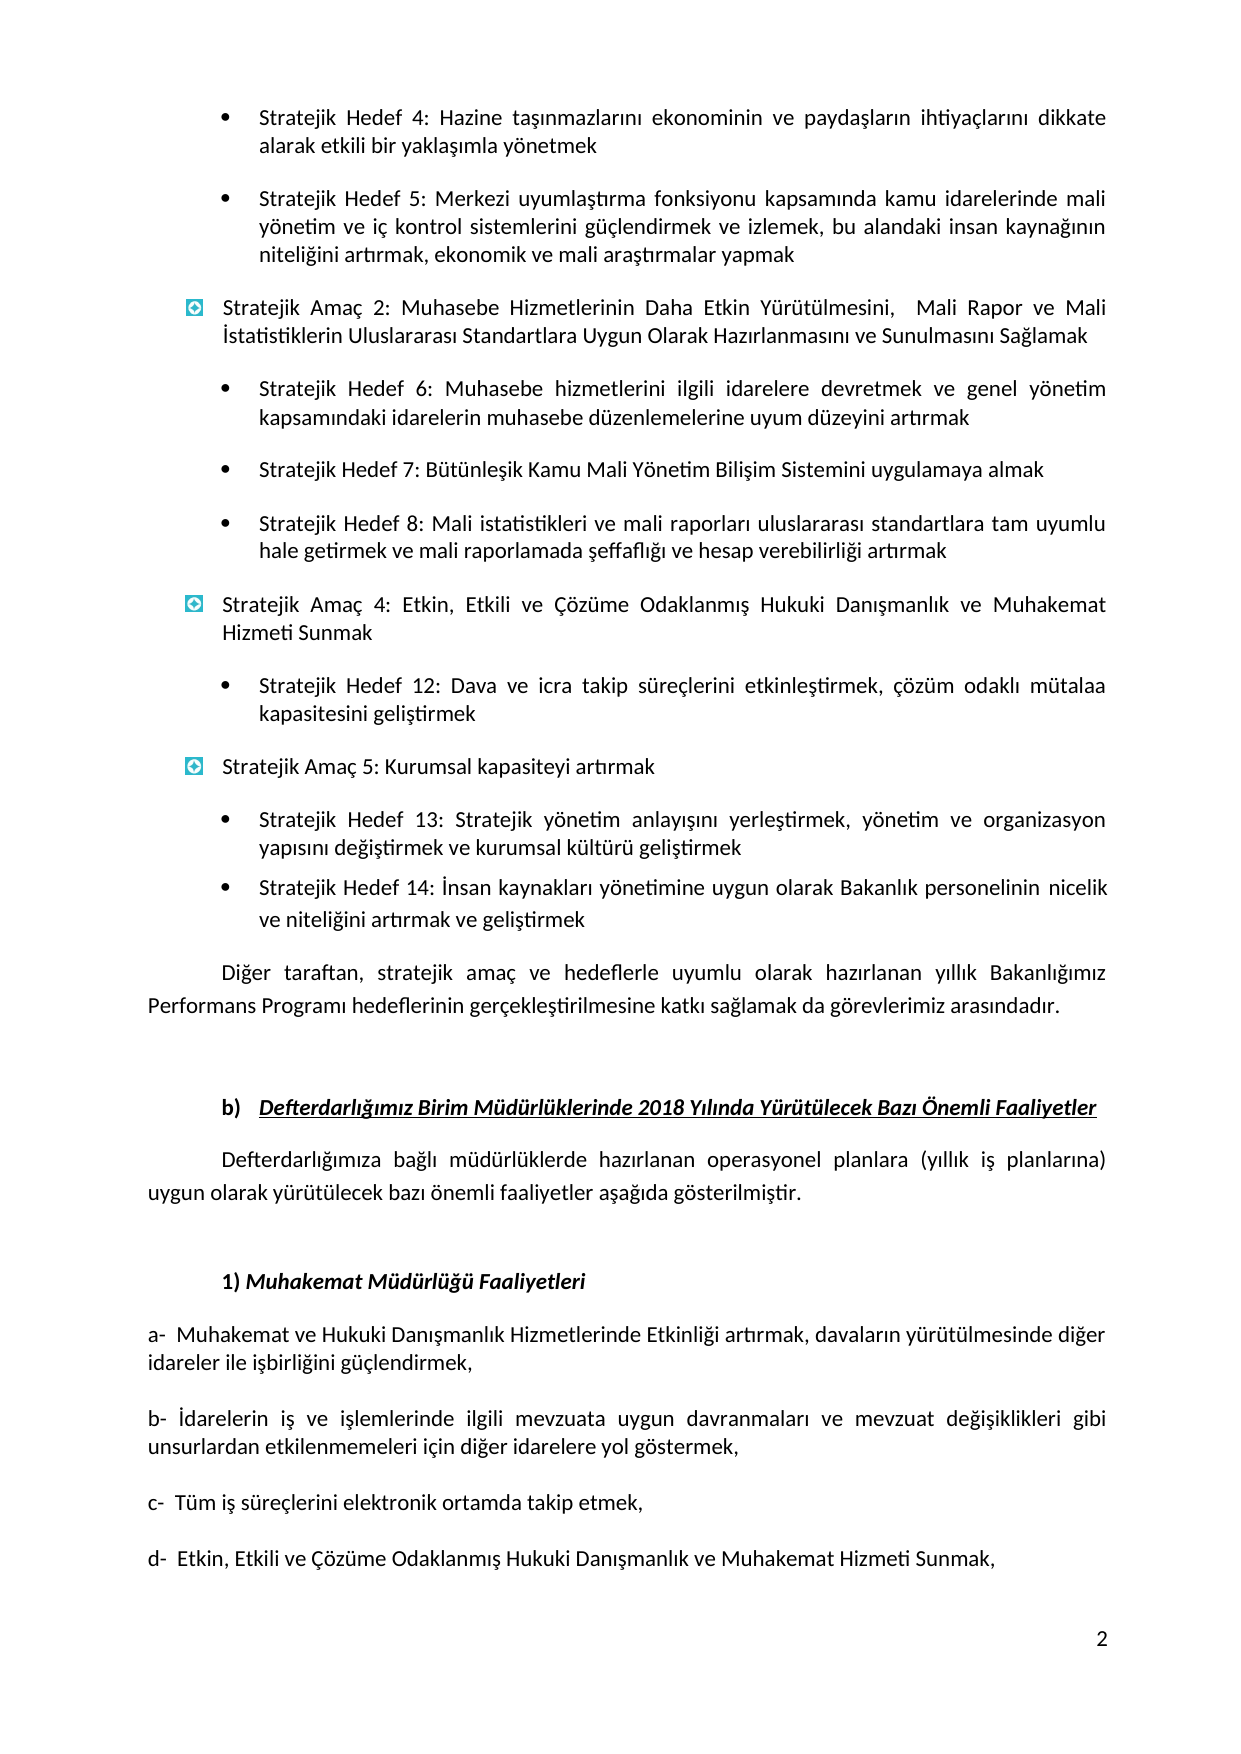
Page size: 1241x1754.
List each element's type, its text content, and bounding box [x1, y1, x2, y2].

text d- Etkin, Etkili ve Çözüme Odaklanmış Hukuki Danışmanlık ve Muhakemat Hizmeti Sunmak, [148, 1544, 1107, 1572]
list Stratejik Amaç 5: Kurumsal kapasiteyi artırmak [185, 752, 1107, 780]
list Stratejik Hedef 7: Bütünleşik Kamu Mali Yönetim Bilişim Sistemini uygulamaya almak [221, 456, 1107, 484]
list Stratejik Amaç 4: Etkin, Etkili ve Çözüme Odaklanmış Hukuki Danışmanlık ve Muhakemat Hizmeti Sunmak [185, 590, 1107, 646]
picture [186, 299, 203, 316]
list Stratejik Hedef 8: Mali istatistikleri ve mali raporları uluslararası standartlara tam uyumlu hale getirmek ve mali raporlamada şeffaflığı ve hesap verebilirliği artırmak [221, 509, 1107, 565]
picture [185, 757, 203, 775]
list Stratejik Hedef 6: Muhasebe hizmetlerini ilgili idarelere devretmek ve genel yönetim kapsamındaki idarelerin muhasebe düzenlemelerine uyum düzeyini artırmak [221, 374, 1107, 431]
list Stratejik Amaç 2: Muhasebe Hizmetlerinin Daha Etkin Yürütülmesini, Mali Rapor ve Mali İstatistiklerin Uluslararası Standartlara Uygun Olarak Hazırlanmasını ve Sunulmasını Sağlamak [185, 293, 1107, 349]
picture [185, 595, 203, 612]
list Stratejik Hedef 4: Hazine taşınmazlarını ekonominin ve paydaşların ihtiyaçlarını dikkate alarak etkili bir yaklaşımla yönetmek [221, 103, 1107, 159]
text Diğer taraftan, stratejik amaç ve hedeflerle uyumlu olarak hazırlanan yıllık Bakanlığımız Performans Programı hedeflerinin gerçekleştirilmesine katkı sağlamak da görevlerimiz arasındadır. [148, 958, 1107, 1019]
text b- İdarelerin iş ve işlemlerinde ilgili mevzuata uygun davranmaları ve mevzuat değişiklikleri gibi unsurlardan etkilenmemeleri için diğer idarelere yol göstermek, [148, 1404, 1107, 1460]
list Stratejik Hedef 13: Stratejik yönetim anlayışını yerleştirmek, yönetim ve organizasyon yapısını değiştirmek ve kurumsal kültürü geliştirmek [221, 805, 1107, 861]
list Stratejik Hedef 14: İnsan kaynakları yönetimine uygun olarak Bakanlık personelinin nicelik ve niteliğini artırmak ve geliştirmek [221, 873, 1107, 933]
list Defterdarlığımız Birim Müdürlüklerinde 2018 Yılında Yürütülecek Bazı Önemli Faaliyetler [221, 1093, 1107, 1121]
text a- Muhakemat ve Hukuki Danışmanlık Hizmetlerinde Etkinliği artırmak, davaların yürütülmesinde diğer idareler ile işbirliğini güçlendirmek, [148, 1320, 1107, 1376]
text c- Tüm iş süreçlerini elektronik ortamda takip etmek, [148, 1488, 1107, 1516]
list Stratejik Hedef 5: Merkezi uyumlaştırma fonksiyonu kapsamında kamu idarelerinde mali yönetim ve iç kontrol sistemlerini güçlendirmek ve izlemek, bu alandaki insan kaynağının niteliğini artırmak, ekonomik ve mali araştırmalar yapmak [221, 184, 1107, 268]
text 1) Muhakemat Müdürlüğü Faaliyetleri [148, 1267, 1107, 1295]
list Stratejik Hedef 12: Dava ve icra takip süreçlerini etkinleştirmek, çözüm odaklı mütalaa kapasitesini geliştirmek [221, 671, 1107, 727]
text Defterdarlığımıza bağlı müdürlüklerde hazırlanan operasyonel planlara (yıllık iş planlarına) uygun olarak yürütülecek bazı önemli faaliyetler aşağıda gösterilmiştir. [148, 1146, 1107, 1206]
